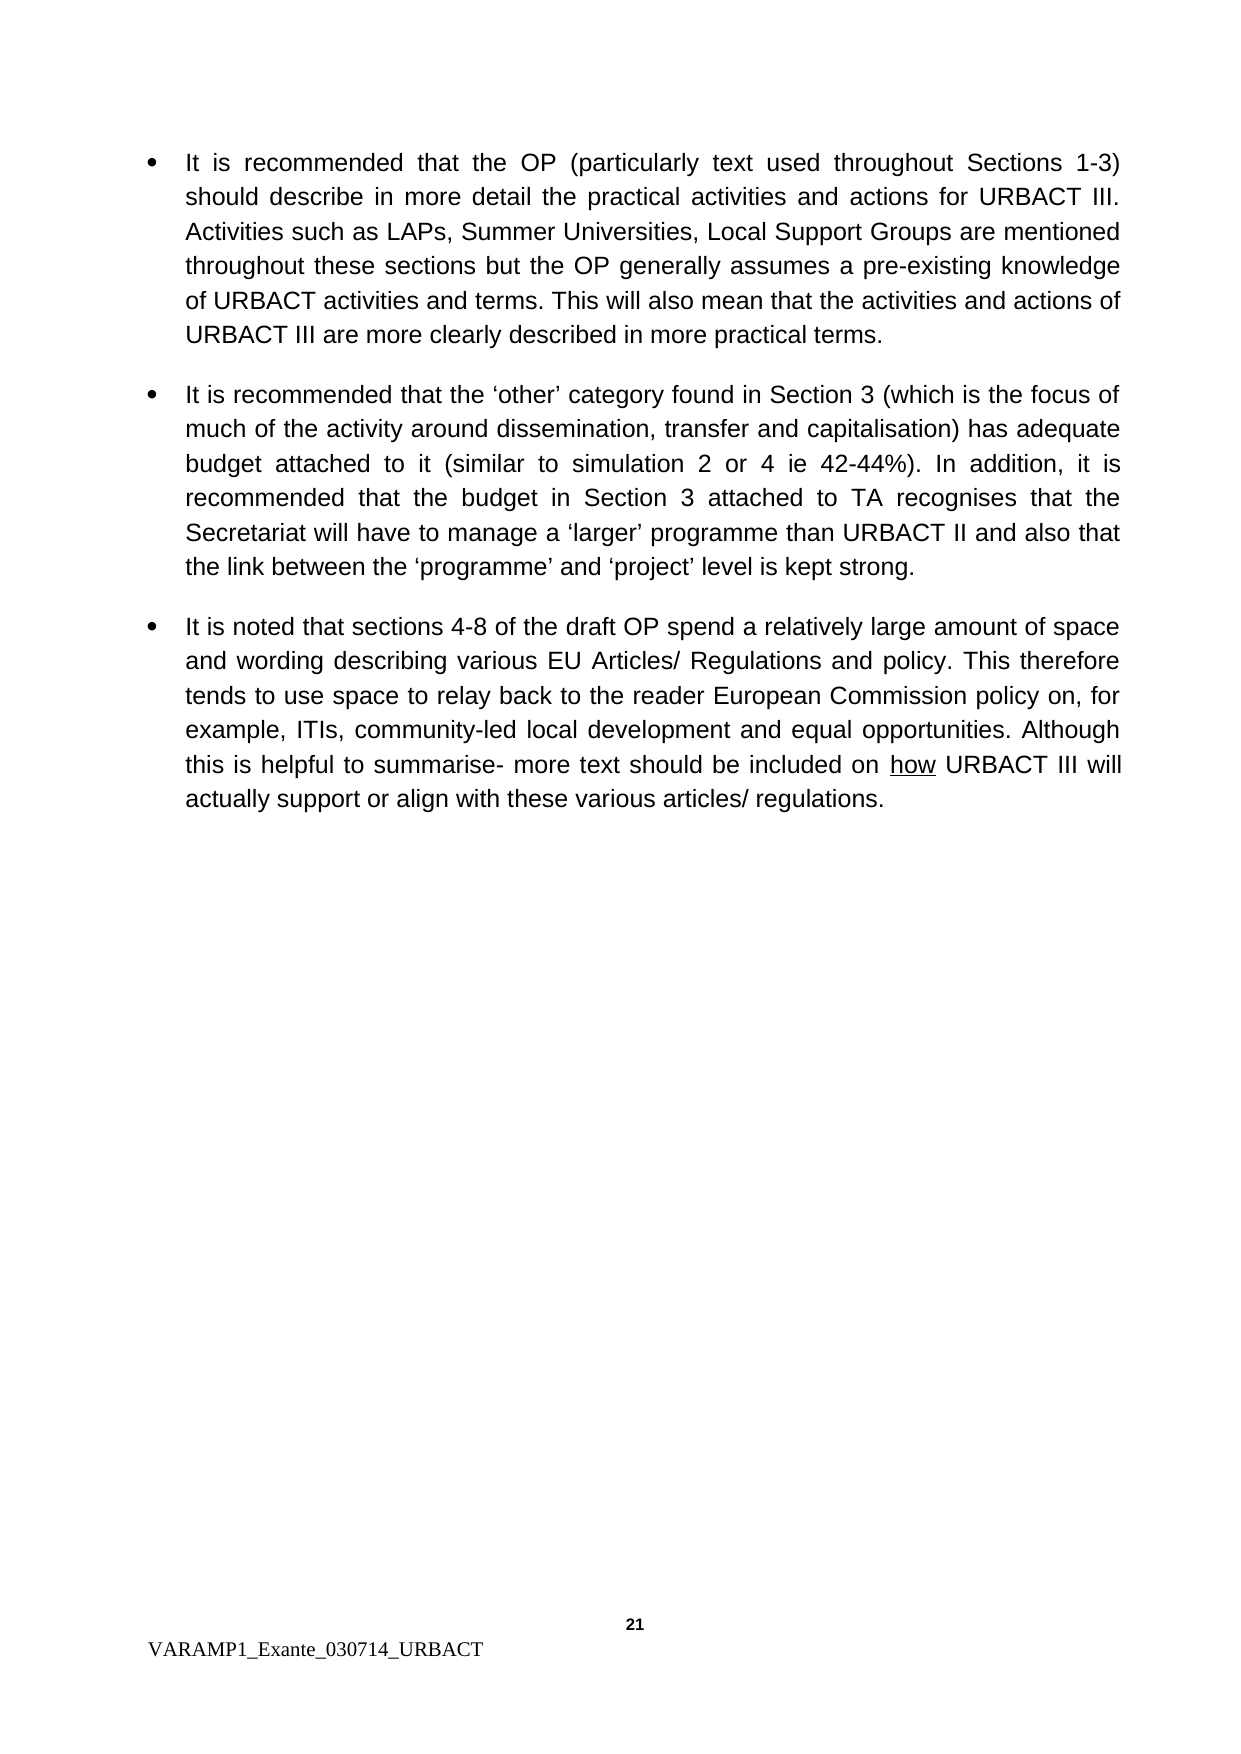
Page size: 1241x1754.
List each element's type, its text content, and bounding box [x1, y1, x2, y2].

list It is recommended that the OP (particularly text used throughout Sections 1-3) should describe in more detail the practical activities and actions for URBACT III. Activities such as LAPs, Summer Universities, Local Support Groups are mentioned throughout these sections but the OP generally assumes a pre-existing knowledge of URBACT activities and terms. This will also mean that the activities and actions of URBACT III are more clearly described in more practical terms. [148, 148, 1122, 349]
list It is noted that sections 4-8 of the draft OP spend a relatively large amount of space and wording describing various EU Articles/ Regulations and policy. This therefore tends to use space to relay back to the reader European Commission policy on, for example, ITIs, community-led local development and equal opportunities. Although this is helpful to summarise- more text should be included on how URBACT III will actually support or align with these various articles/ regulations. [148, 612, 1122, 813]
list It is recommended that the ‘other’ category found in Section 3 (which is the focus of much of the activity around dissemination, transfer and capitalisation) has adequate budget attached to it (similar to simulation 2 or 4 ie 42-44%). In addition, it is recommended that the budget in Section 3 attached to TA recognises that the Secretariat will have to manage a ‘larger’ programme than URBACT II and also that the link between the ‘programme’ and ‘project’ level is kept strong. [148, 380, 1122, 581]
